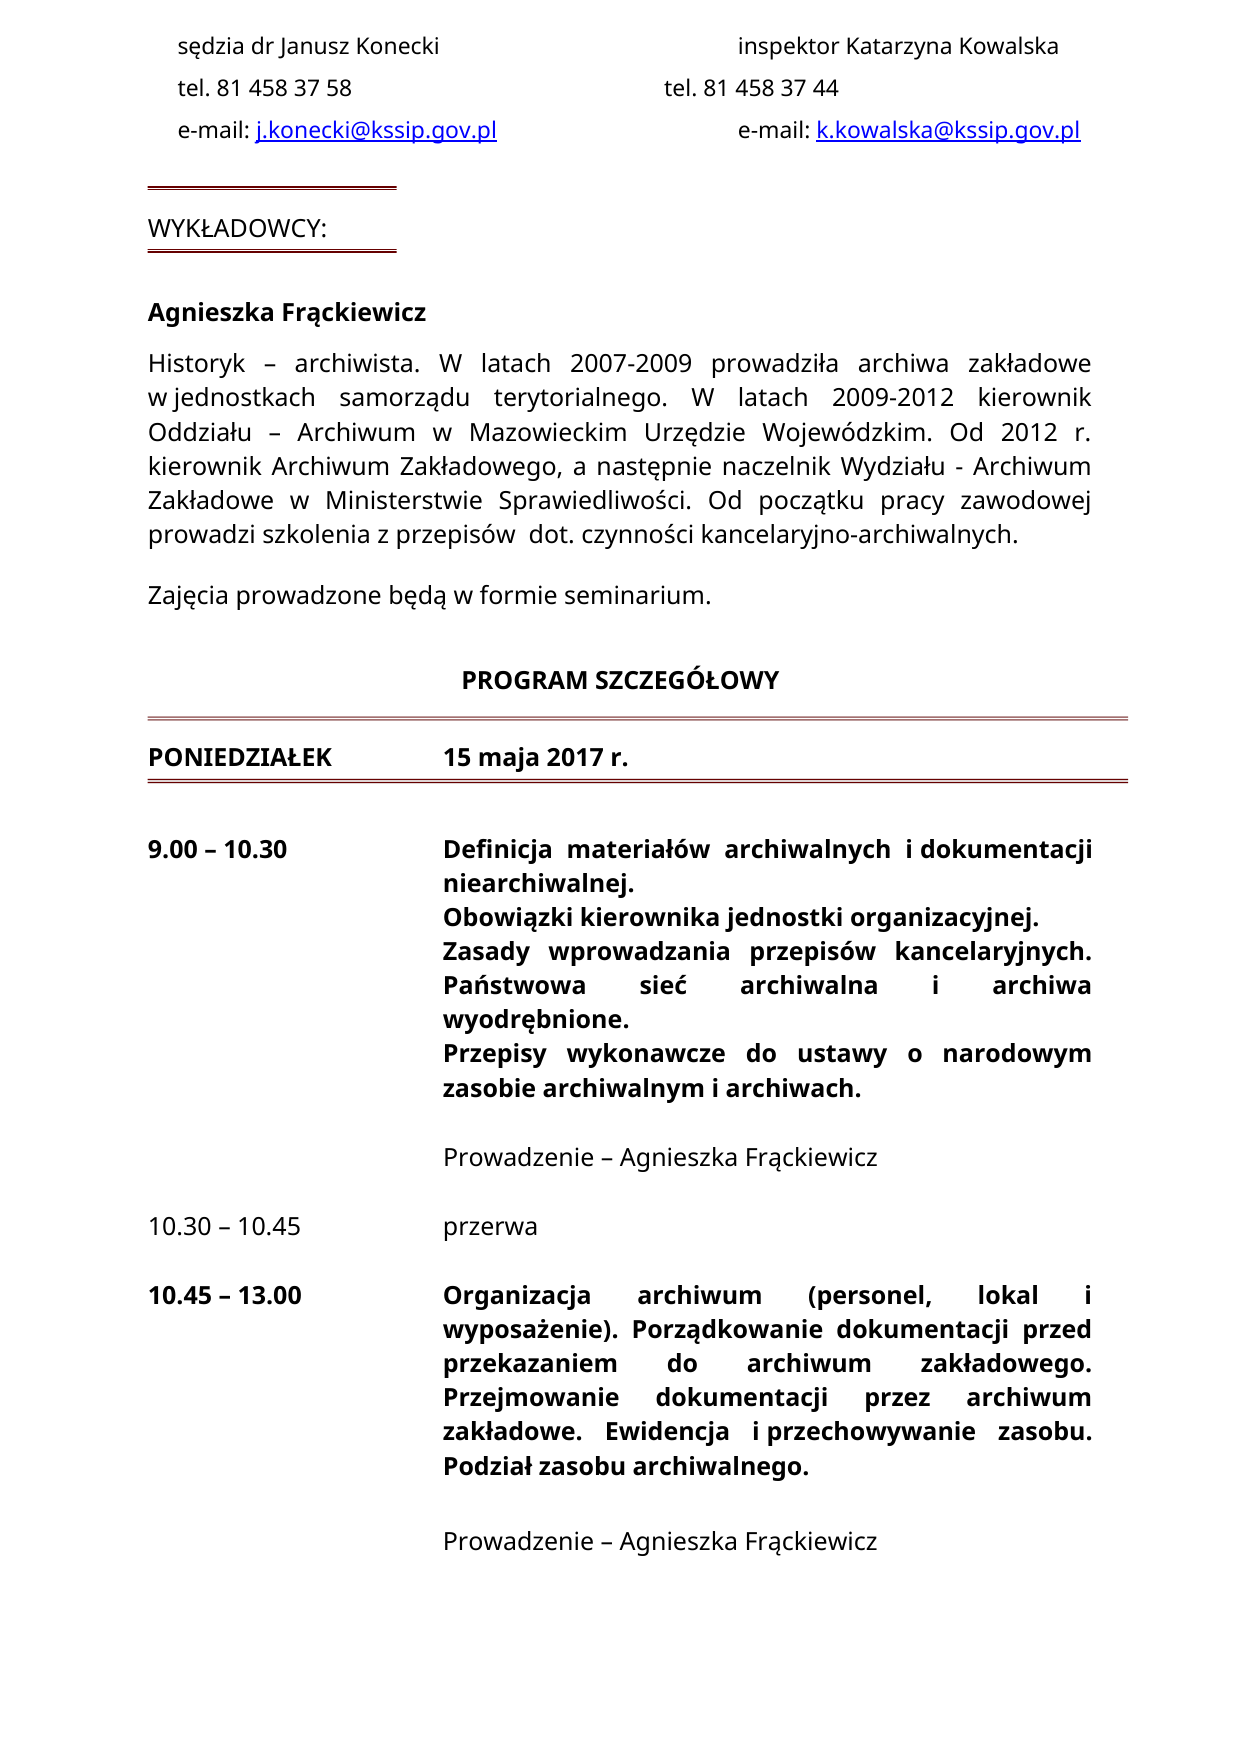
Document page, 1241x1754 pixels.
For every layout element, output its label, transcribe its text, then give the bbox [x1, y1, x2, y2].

text 10.30 – 10.45 przerwa [148, 1208, 1093, 1243]
text e-mail: j.konecki@kssip.gov.pl e-mail: k.kowalska@kssip.gov.pl [177, 114, 1093, 145]
picture [147, 182, 397, 194]
text PONIEDZIAŁEK 15 maja 2017 r. [148, 740, 1167, 774]
text Prowadzenie – Agnieszka Frąckiewicz [148, 1523, 1093, 1557]
text PROGRAM SZCZEGÓŁOWY [148, 663, 1093, 697]
text WYKŁADOWCY: [148, 211, 1093, 245]
text Zasady wprowadzania przepisów kancelaryjnych. Państwowa sieć archiwalna i archiwa wyodrębnione. [443, 934, 1093, 1036]
picture [147, 245, 397, 257]
text 9.00 – 10.30 Definicja materiałów archiwalnych i dokumentacji niearchiwalnej. [148, 832, 1093, 900]
text 10.45 – 13.00 Organizacja archiwum (personel, lokal i wyposażenie). Porządkowanie dokumentacji przed przekazaniem do archiwum zakładowego. Przejmowanie dokumentacji przez archiwum zakładowe. Ewidencja i przechowywanie zasobu. Podział zasobu archiwalnego. [148, 1278, 1093, 1482]
text Historyk – archiwista. W latach 2007-2009 prowadziła archiwa zakładowe w jednostkach samorządu terytorialnego. W latach 2009-2012 kierownik Oddziału – Archiwum w Mazowieckim Urzędzie Wojewódzkim. Od 2012 r. kierownik Archiwum Zakładowego, a następnie naczelnik Wydziału - Archiwum Zakładowe w Ministerstwie Sprawiedliwości. Od początku pracy zawodowej prowadzi szkolenia z przepisów dot. czynności kancelaryjno-archiwalnych. [148, 346, 1093, 550]
picture [147, 711, 1129, 725]
text Prowadzenie – Agnieszka Frąckiewicz [369, 1139, 1093, 1173]
text Przepisy wykonawcze do ustawy o narodowym zasobie archiwalnym i archiwach. [443, 1036, 1093, 1104]
text sędzia dr Janusz Konecki inspektor Katarzyna Kowalska [177, 29, 1093, 61]
picture [147, 774, 1129, 788]
text tel. 81 458 37 58 tel. 81 458 37 44 [177, 72, 1093, 103]
text Obowiązki kierownika jednostki organizacyjnej. [443, 900, 1093, 934]
text Agnieszka Frąckiewicz [148, 295, 1093, 329]
text Zajęcia prowadzone będą w formie seminarium. [148, 578, 1093, 612]
